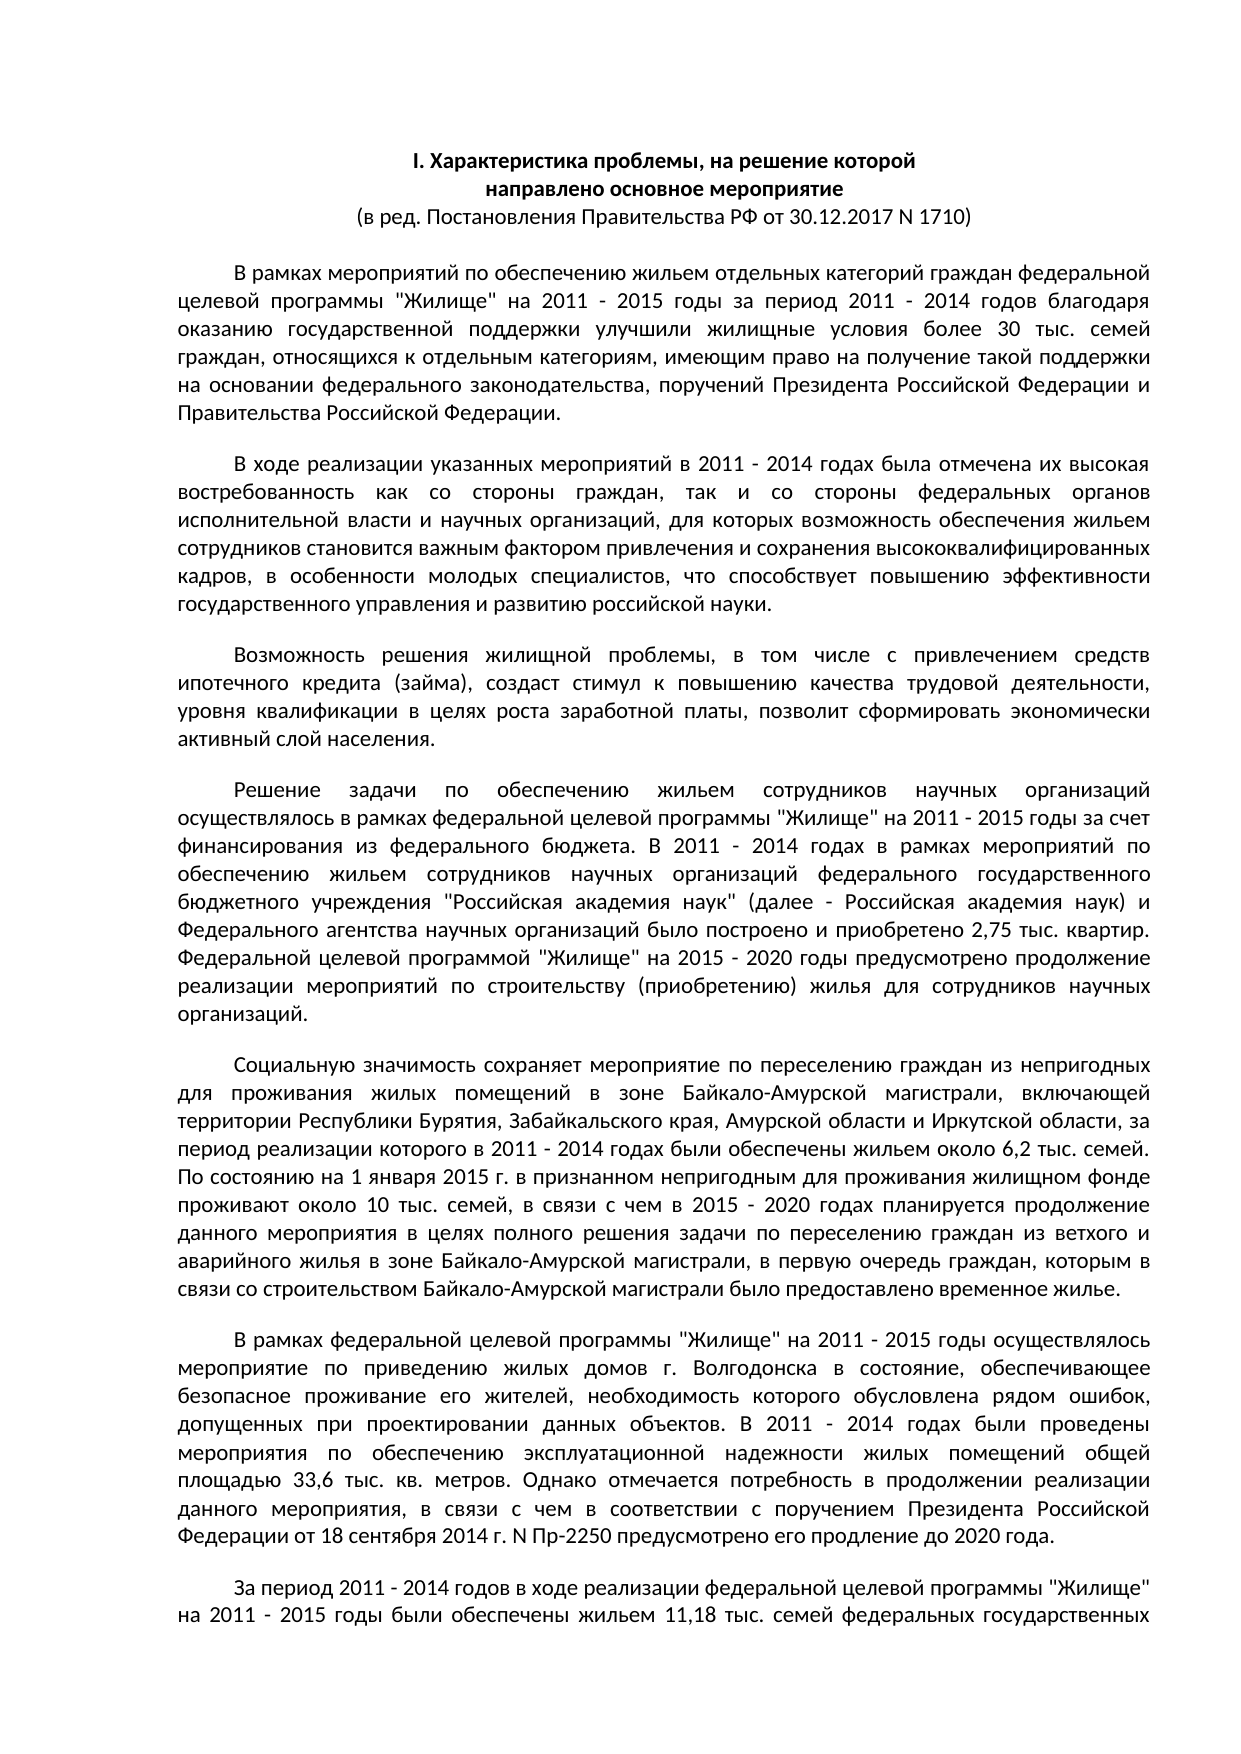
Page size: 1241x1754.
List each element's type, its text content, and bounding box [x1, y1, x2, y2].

text Социальную значимость сохраняет мероприятие по переселению граждан из непригодных для проживания жилых помещений в зоне Байкало-Амурской магистрали, включающей территории Республики Бурятия, Забайкальского края, Амурской области и Иркутской области, за период реализации которого в 2011 - 2014 годах были обеспечены жильем около 6,2 тыс. семей. По состоянию на 1 января 2015 г. в признанном непригодным для проживания жилищном фонде проживают около 10 тыс. семей, в связи с чем в 2015 - 2020 годах планируется продолжение данного мероприятия в целях полного решения задачи по переселению граждан из ветхого и аварийного жилья в зоне Байкало-Амурской магистрали, в первую очередь граждан, которым в связи со строительством Байкало-Амурской магистрали было предоставлено временное жилье. [177, 1050, 1152, 1303]
title направлено основное мероприятие [177, 174, 1152, 202]
text В рамках мероприятий по обеспечению жильем отдельных категорий граждан федеральной целевой программы "Жилище" на 2011 - 2015 годы за период 2011 - 2014 годов благодаря оказанию государственной поддержки улучшили жилищные условия более 30 тыс. семей граждан, относящихся к отдельным категориям, имеющим право на получение такой поддержки на основании федерального законодательства, поручений Президента Российской Федерации и Правительства Российской Федерации. [177, 258, 1152, 426]
text Возможность решения жилищной проблемы, в том числе с привлечением средств ипотечного кредита (займа), создаст стимул к повышению качества трудовой деятельности, уровня квалификации в целях роста заработной платы, позволит сформировать экономически активный слой населения. [177, 640, 1152, 752]
text В рамках федеральной целевой программы "Жилище" на 2011 - 2015 годы осуществлялось мероприятие по приведению жилых домов г. Волгодонска в состояние, обеспечивающее безопасное проживание его жителей, необходимость которого обусловлена рядом ошибок, допущенных при проектировании данных объектов. В 2011 - 2014 годах были проведены мероприятия по обеспечению эксплуатационной надежности жилых помещений общей площадью 33,6 тыс. кв. метров. Однако отмечается потребность в продолжении реализации данного мероприятия, в связи с чем в соответствии с поручением Президента Российской Федерации от 18 сентября 2014 г. N Пр-2250 предусмотрено его продление до 2020 года. [177, 1326, 1152, 1550]
text (в ред. Постановления Правительства РФ от 30.12.2017 N 1710) [177, 202, 1152, 230]
text Решение задачи по обеспечению жильем сотрудников научных организаций осуществлялось в рамках федеральной целевой программы "Жилище" на 2011 - 2015 годы за счет финансирования из федерального бюджета. В 2011 - 2014 годах в рамках мероприятий по обеспечению жильем сотрудников научных организаций федерального государственного бюджетного учреждения "Российская академия наук" (далее - Российская академия наук) и Федерального агентства научных организаций было построено и приобретено 2,75 тыс. квартир. Федеральной целевой программой "Жилище" на 2015 - 2020 годы предусмотрено продолжение реализации мероприятий по строительству (приобретению) жилья для сотрудников научных организаций. [177, 775, 1152, 1027]
text В ходе реализации указанных мероприятий в 2011 - 2014 годах была отмечена их высокая востребованность как со стороны граждан, так и со стороны федеральных органов исполнительной власти и научных организаций, для которых возможность обеспечения жильем сотрудников становится важным фактором привлечения и сохранения высококвалифицированных кадров, в особенности молодых специалистов, что способствует повышению эффективности государственного управления и развитию российской науки. [177, 449, 1152, 617]
title I. Характеристика проблемы, на решение которой [177, 146, 1152, 174]
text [177, 1573, 1152, 1629]
